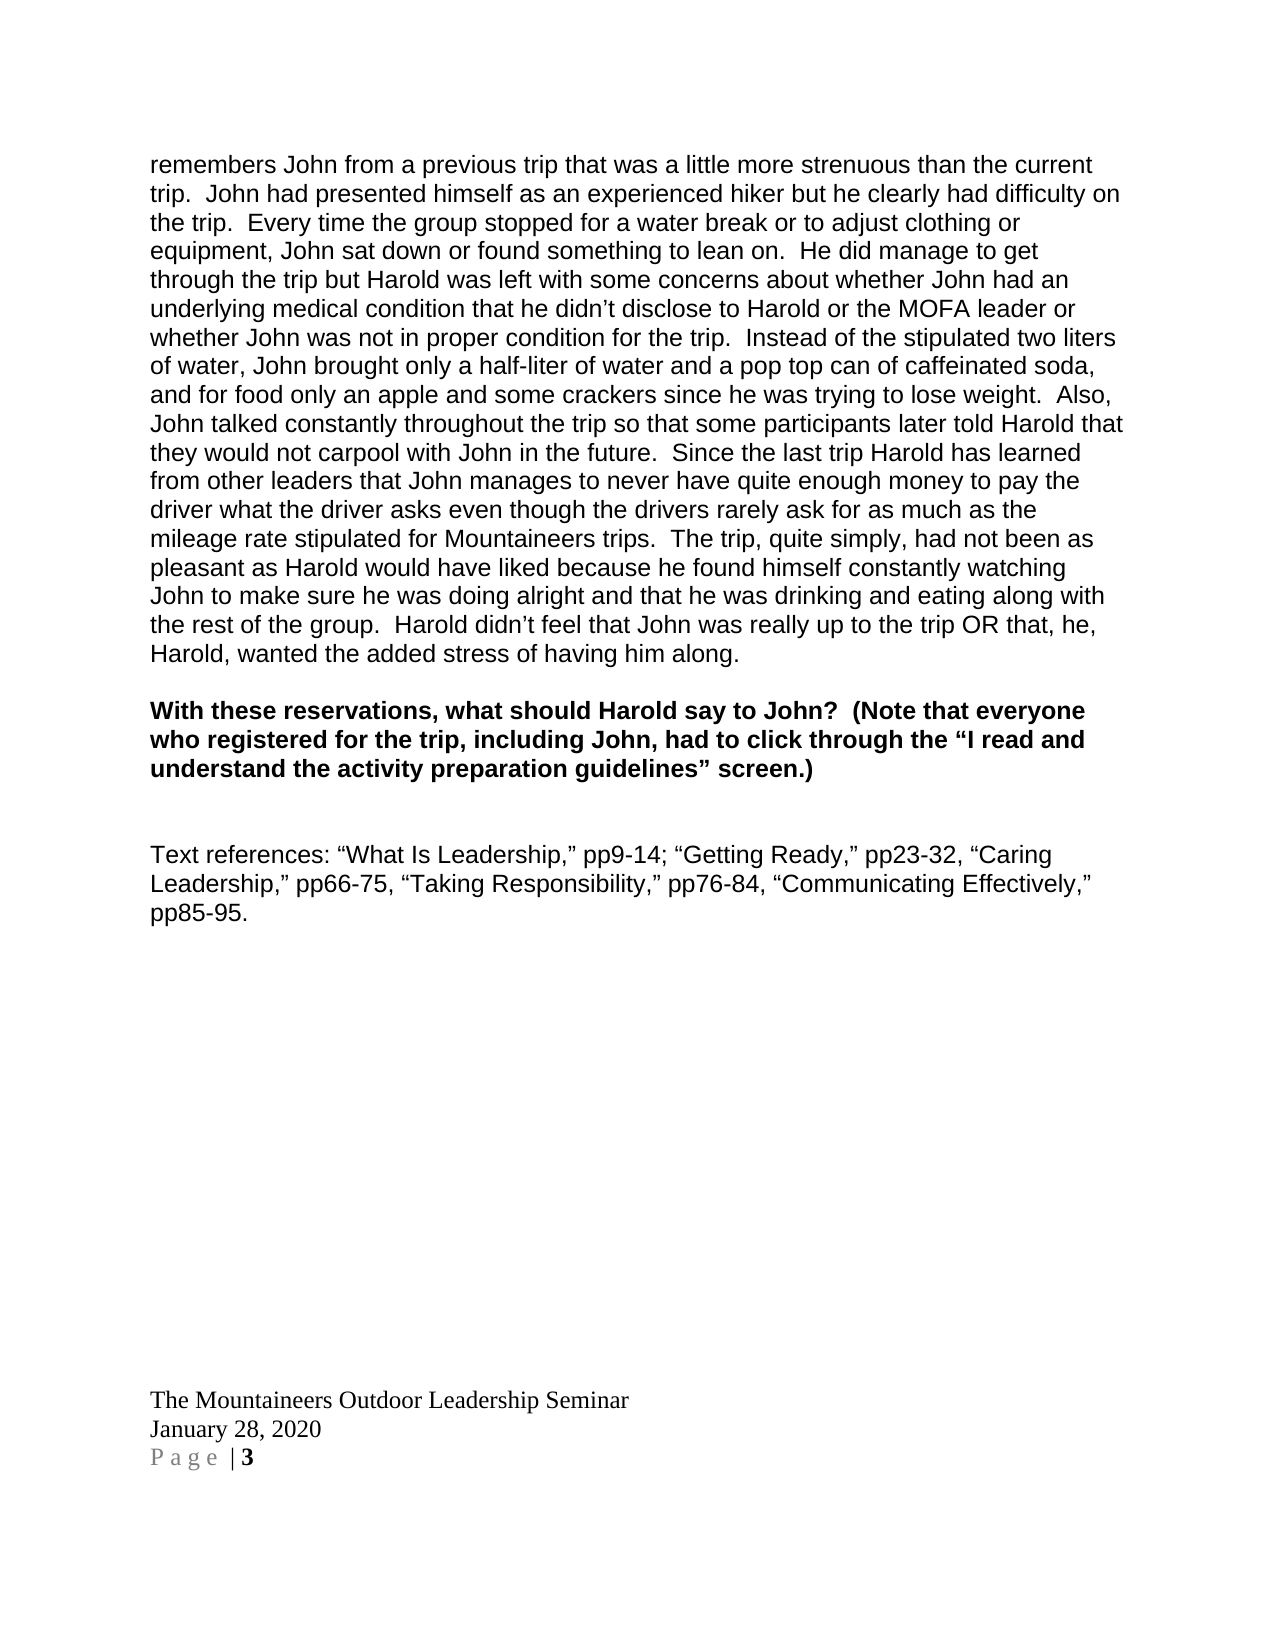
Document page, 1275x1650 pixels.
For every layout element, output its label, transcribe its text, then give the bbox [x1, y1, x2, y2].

text Text references: “What Is Leadership,” pp9-14; “Getting Ready,” pp23-32, “Caring Leadership,” pp66-75, “Taking Responsibility,” pp76-84, “Communicating Effectively,” pp85-95. [150, 840, 1125, 926]
text With these reservations, what should Harold say to John? (Note that everyone who registered for the trip, including John, had to click through the “I read and understand the activity preparation guidelines” screen.) [150, 696, 1125, 782]
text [150, 150, 1125, 667]
